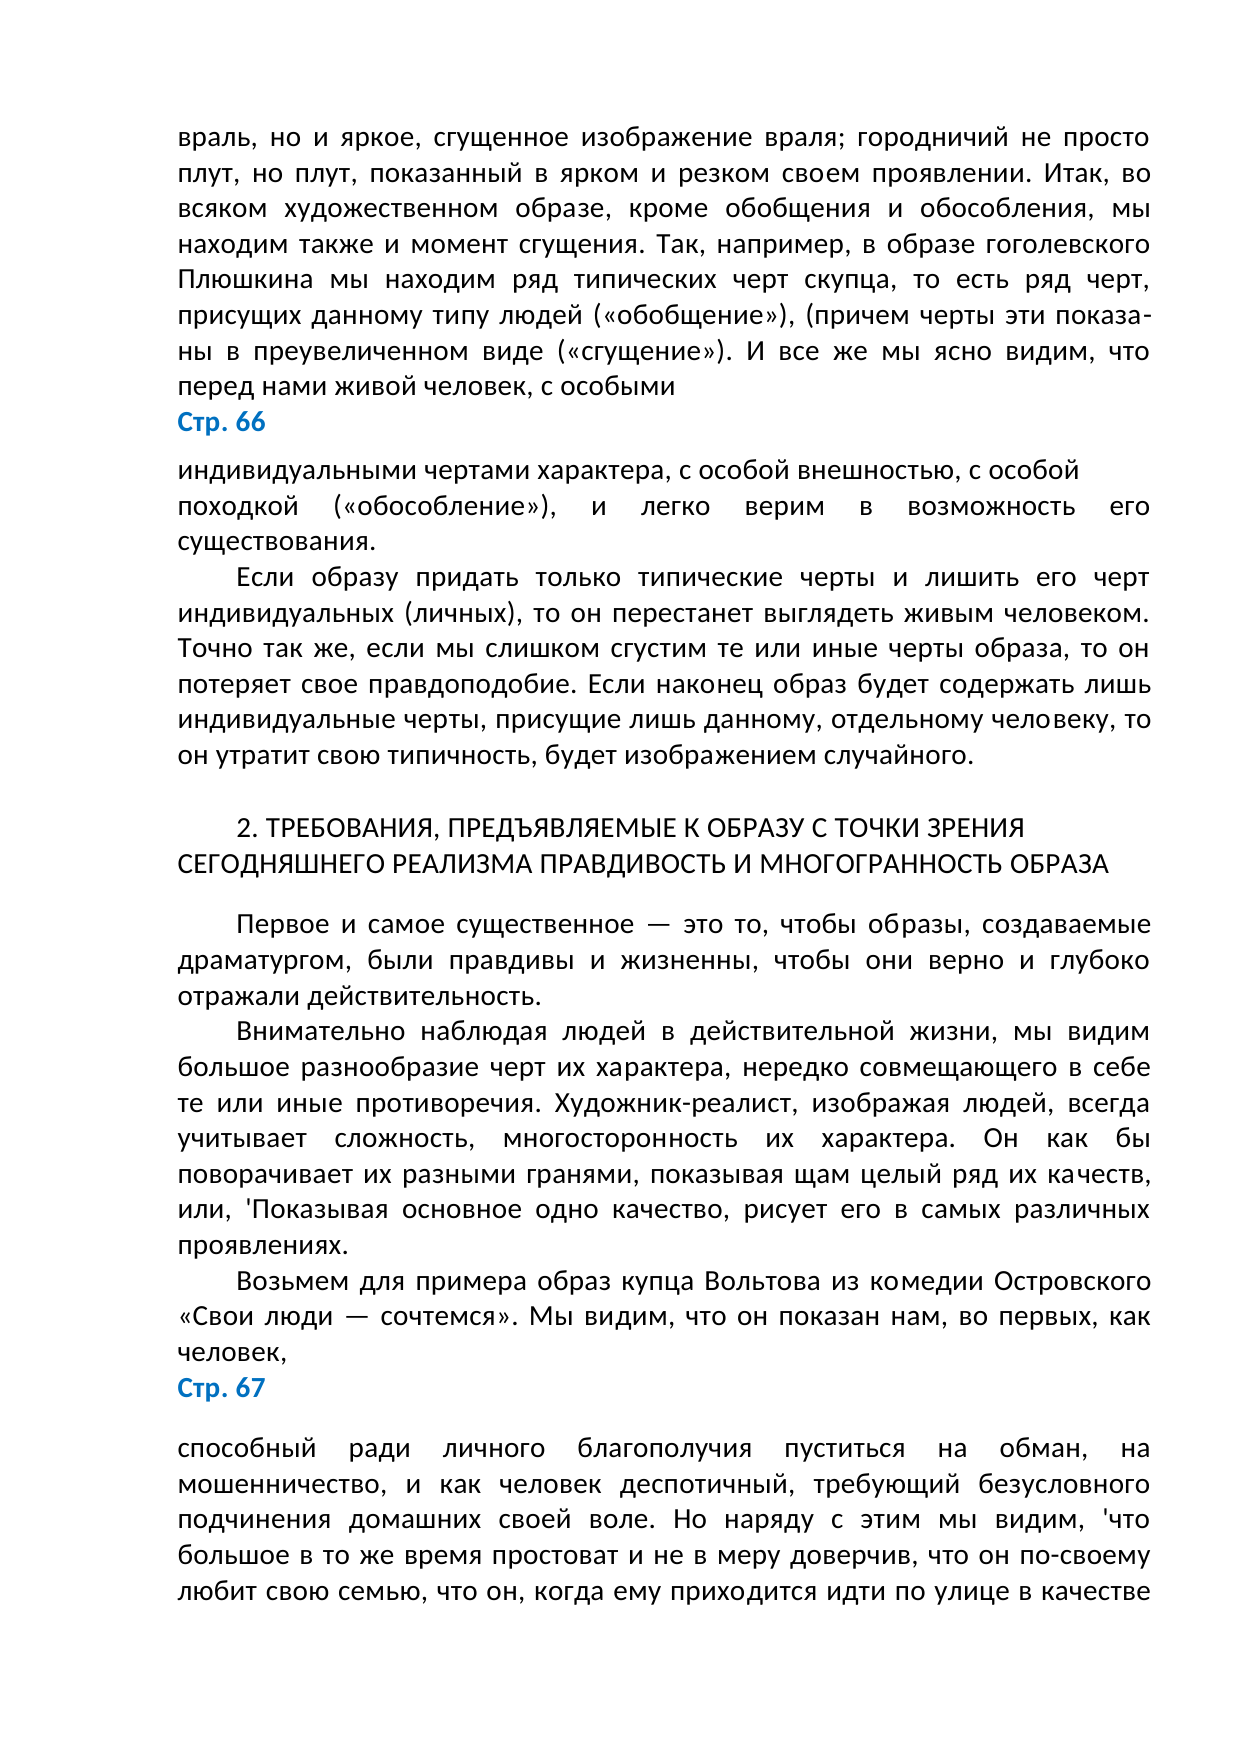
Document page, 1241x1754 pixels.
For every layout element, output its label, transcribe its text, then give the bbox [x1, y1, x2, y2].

text индивидуальными чертами характера, с особой внешностью, с особой [177, 451, 1152, 487]
text СЕГОДНЯШНЕГО РЕАЛИЗМА ПРАВДИВОСТЬ И МНОГОГРАННОСТЬ ОБРАЗА [177, 845, 1152, 881]
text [177, 118, 1152, 403]
text Возьмем для примера образ купца Вольтова из комедии Островского «Свои люди — сочтемся». Мы видим, что он показан нам, во первых, как человек, [177, 1262, 1152, 1369]
text Стр. 67 [177, 1369, 1152, 1404]
text Внимательно наблюдая людей в действительной жизни, мы видим большое разнообразие черт их характера, нередко совмещающего в себе те или иные противоречия. Художник-реалист, изображая людей, всегда учитывает сложность, многосторонность их характера. Он как бы поворачивает их разными гранями, показывая щам целый ряд их качеств, или, 'Показывая основное одно качество, рисует его в самых различных проявлениях. [177, 1012, 1152, 1262]
text Стр. 66 [177, 403, 1152, 439]
text Первое и самое существенное — это то, чтобы образы, создаваемые драматургом, были правдивы и жизненны, чтобы они верно и глубоко отражали действительность. [177, 906, 1152, 1012]
text походкой («обособление»), и легко верим в возможность его существования. [177, 487, 1152, 558]
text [177, 1429, 1152, 1607]
text 2. ТРЕБОВАНИЯ, ПРЕДЪЯВЛЯЕМЫЕ К ОБРАЗУ С ТОЧКИ ЗРЕНИЯ [177, 809, 1152, 845]
text Если образу придать только типические черты и лишить его черт индивидуальных (личных), то он перестанет выглядеть живым человеком. Точно так же, если мы слишком сгустим те или иные черты образа, то он потеряет свое правдоподобие. Если наконец образ будет содержать лишь индивидуальные черты, присущие лишь данному, отдельному человеку, то он утратит свою типичность, будет изображением случайного. [177, 558, 1152, 772]
